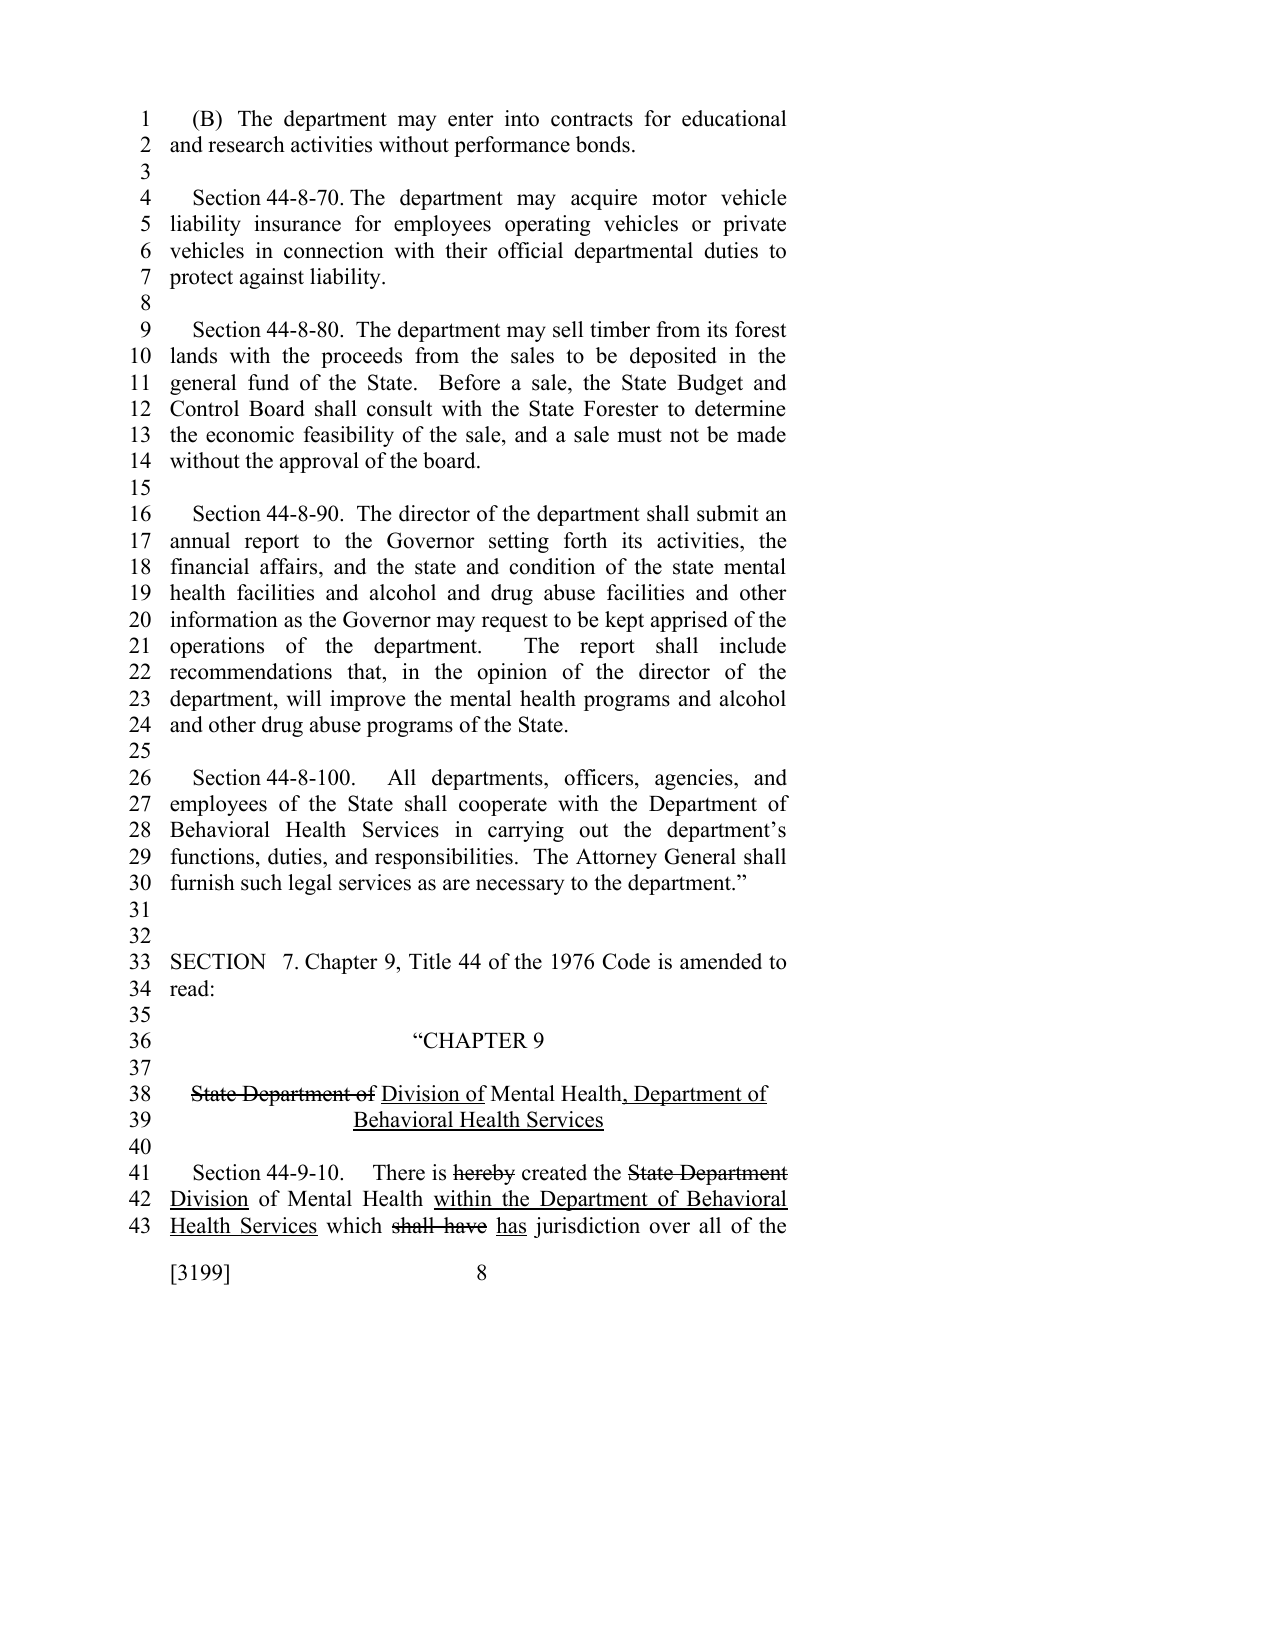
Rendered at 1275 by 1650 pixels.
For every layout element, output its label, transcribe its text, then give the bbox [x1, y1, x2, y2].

text Section 44-8-100. All departments, officers, agencies, and employees of the State shall cooperate with the Department of Behavioral Health Services in carrying out the department’s functions, duties, and responsibilities. The Attorney General shall furnish such legal services as are necessary to the department.” [169, 764, 787, 896]
text SECTION 7. Chapter 9, Title 44 of the 1976 Code is amended to read: [169, 948, 787, 1001]
text “CHAPTER 9 [169, 1027, 787, 1054]
text Section 44-8-80. The department may sell timber from its forest lands with the proceeds from the sales to be deposited in the general fund of the State. Before a sale, the State Budget and Control Board shall consult with the State Forester to determine the economic feasibility of the sale, and a sale must not be made without the approval of the board. [169, 316, 787, 474]
text State Department of Division of Mental Health, Department of Behavioral Health Services [169, 1080, 787, 1133]
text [169, 1159, 787, 1238]
text (B) The department may enter into contracts for educational and research activities without performance bonds. [169, 105, 787, 158]
text Section 44-8-90. The director of the department shall submit an annual report to the Governor setting forth its activities, the financial affairs, and the state and condition of the state mental health facilities and alcohol and drug abuse facilities and other information as the Governor may request to be kept apprised of the operations of the department. The report shall include recommendations that, in the opinion of the director of the department, will improve the mental health programs and alcohol and other drug abuse programs of the State. [169, 500, 787, 737]
text Section 44-8-70. The department may acquire motor vehicle liability insurance for employees operating vehicles or private vehicles in connection with their official departmental duties to protect against liability. [169, 184, 787, 289]
